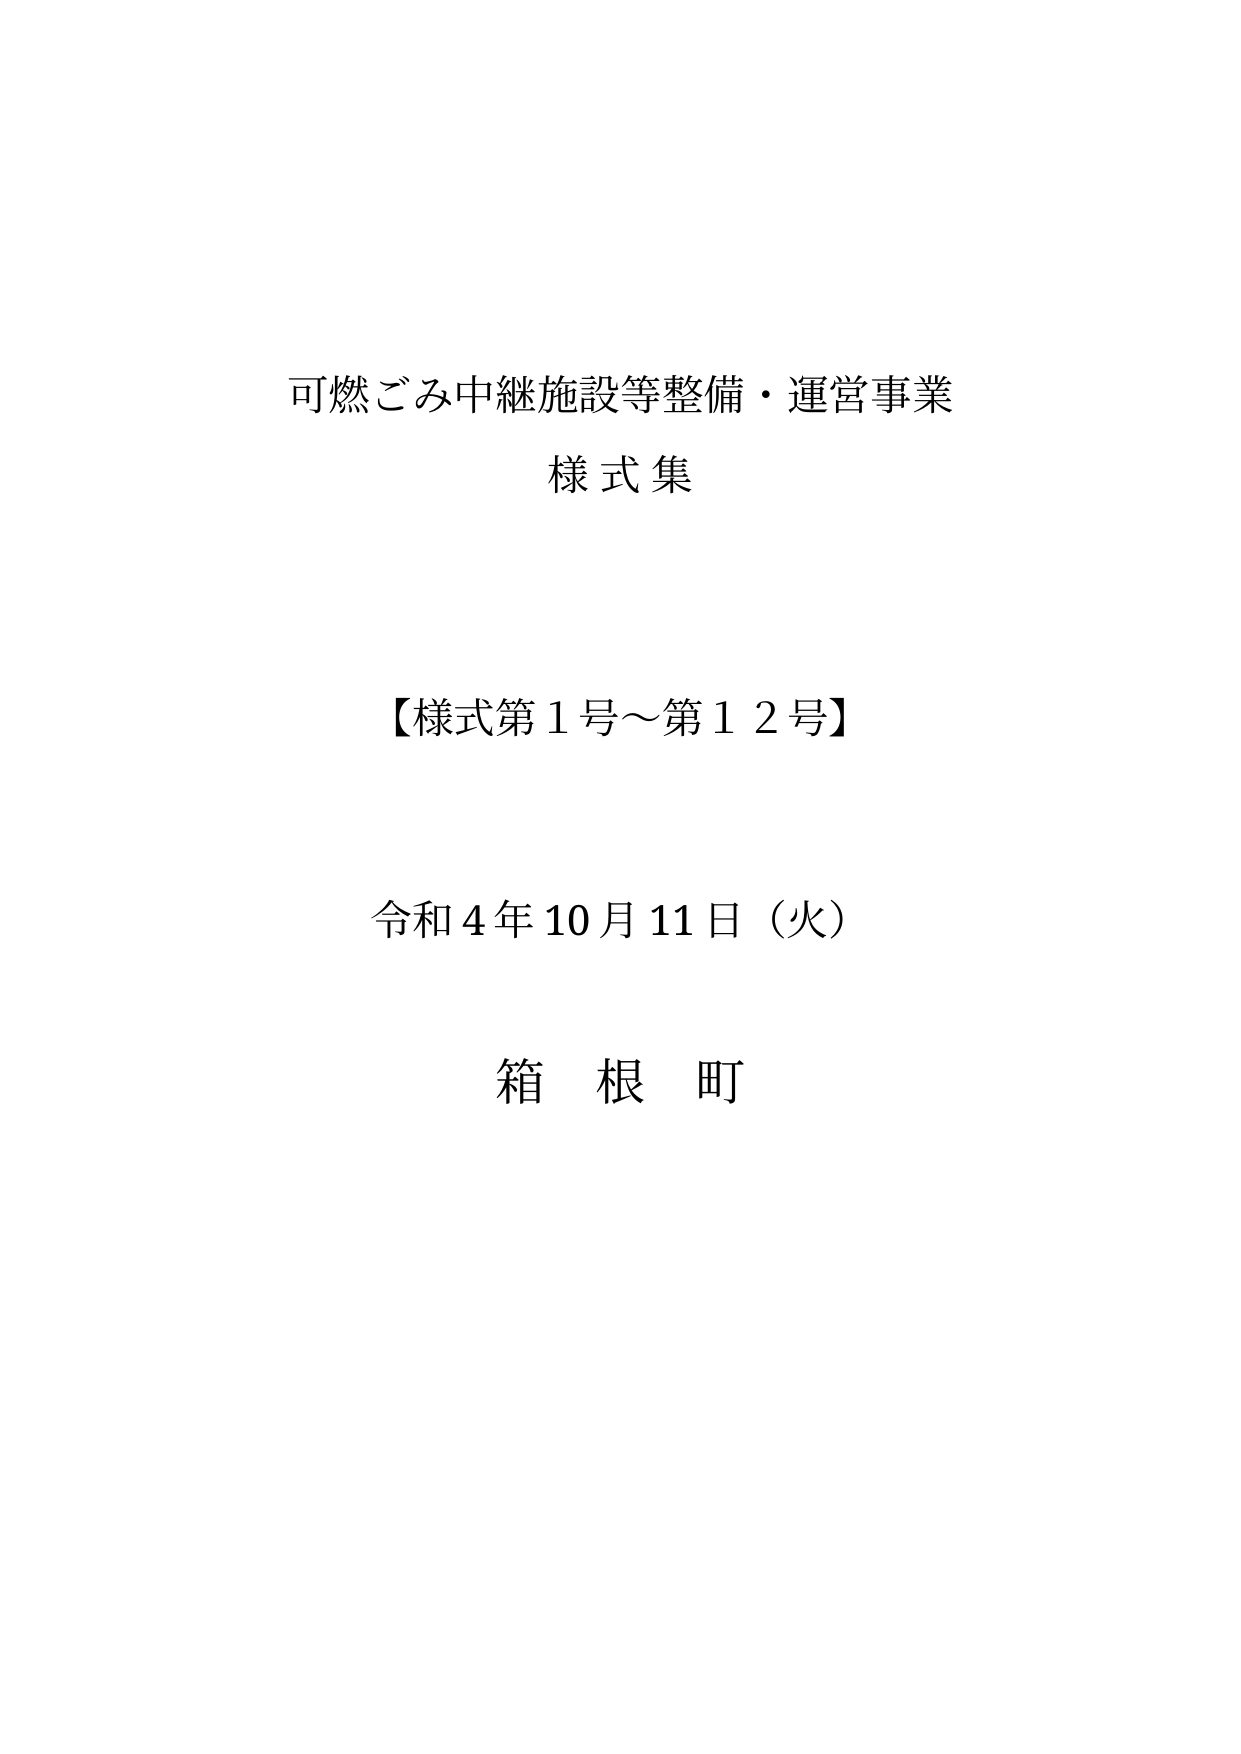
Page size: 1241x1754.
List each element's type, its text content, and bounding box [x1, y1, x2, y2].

text 令和4年10月11日（火） [148, 877, 1092, 958]
text 可燃ごみ中継施設等整備・運営事業 [148, 352, 1092, 432]
text 様 式 集 [148, 432, 1092, 513]
text 箱 根 町 [148, 1039, 1092, 1119]
text 【様式第１号～第１２号】 [148, 675, 1092, 756]
